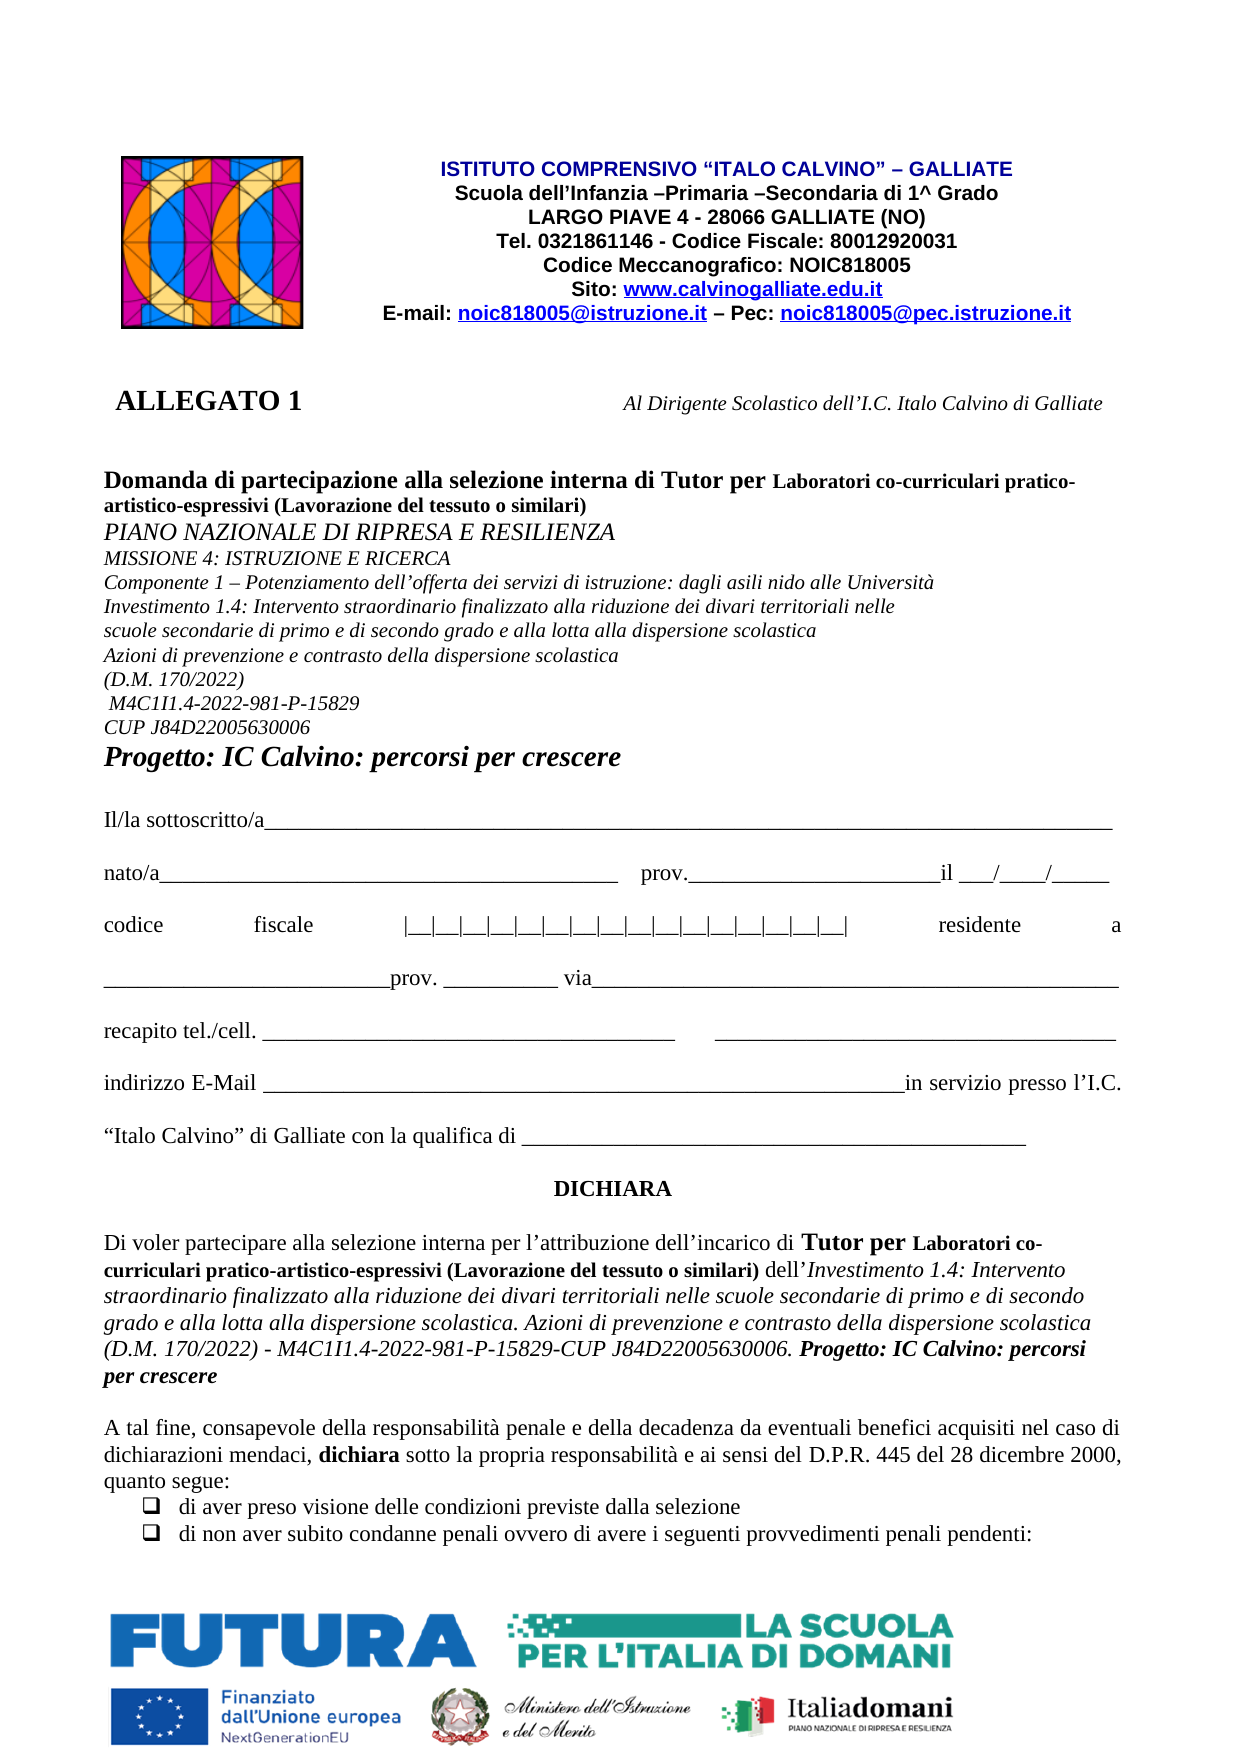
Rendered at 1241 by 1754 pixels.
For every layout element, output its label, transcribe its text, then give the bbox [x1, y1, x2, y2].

picture [121, 156, 304, 329]
list di aver preso visione delle condizioni previste dalla selezione [141, 1493, 1122, 1520]
text scuole secondarie di primo e di secondo grado e alla lotta alla dispersione scolastica [103, 618, 1078, 642]
text MISSIONE 4: ISTRUZIONE E RICERCA [103, 546, 1078, 570]
text Domanda di partecipazione alla selezione interna di Tutor per Laboratori co-curriculari pratico-artistico-espressivi (Lavorazione del tessuto o similari) [103, 465, 1122, 517]
text indirizzo E-Mail ________________________________________________________in servizio presso l’I.C. “Italo Calvino” di Galliate con la qualifica di ____________________________________________ [103, 1069, 1122, 1148]
text Investimento 1.4: Intervento straordinario finalizzato alla riduzione dei divari territoriali nelle [103, 594, 1078, 618]
text Progetto: IC Calvino: percorsi per crescere [103, 739, 1122, 772]
text codice fiscale |__|__|__|__|__|__|__|__|__|__|__|__|__|__|__|__| residente a _________________________prov. __________ via______________________________________________ [103, 911, 1122, 990]
text A tal fine, consapevole della responsabilità penale e della decadenza da eventuali benefici acquisiti nel caso di dichiarazioni mendaci, dichiara sotto la propria responsabilità e ai sensi del D.P.R. 445 del 28 dicembre 2000, quanto segue: [103, 1414, 1122, 1493]
text Il/la sottoscritto/a__________________________________________________________________________ [103, 806, 1122, 832]
text Di voler partecipare alla selezione interna per l’attribuzione dell’incarico di Tutor per Laboratori co-curriculari pratico-artistico-espressivi (Lavorazione del tessuto o similari) dell’Investimento 1.4: Intervento straordinario finalizzato alla riduzione dei divari territoriali nelle scuole secondarie di primo e di secondo grado e alla lotta alla dispersione scolastica. Azioni di prevenzione e contrasto della dispersione scolastica (D.M. 170/2022) - M4C1I1.4-2022-981-P-15829-CUP J84D22005630006. Progetto: IC Calvino: percorsi per crescere [103, 1227, 1122, 1388]
text M4C1I1.4-2022-981-P-15829 [103, 691, 1078, 715]
text CUP J84D22005630006 [103, 715, 1078, 739]
text DICHIARA [103, 1175, 1122, 1201]
table_header [114, 157, 342, 348]
text nato/a________________________________________ prov.______________________il ___/____/_____ [103, 858, 1122, 885]
text (D.M. 170/2022) [103, 667, 1078, 691]
list di non aver subito condanne penali ovvero di avere i seguenti provvedimenti penali pendenti: [141, 1520, 1122, 1546]
text Azioni di prevenzione e contrasto della dispersione scolastica [103, 642, 1078, 667]
picture [103, 1606, 959, 1754]
text Componente 1 – Potenziamento dell’offerta dei servizi di istruzione: dagli asili nido alle Università [103, 570, 1078, 594]
text recapito tel./cell. ____________________________________ ___________________________________ [103, 1017, 1122, 1043]
text ALLEGATO 1 Al Dirigente Scolastico dell’I.C. Italo Calvino di Galliate [115, 383, 1106, 416]
table_header ISTITUTO COMPRENSIVO “ITALO CALVINO” – GALLIATE Scuola dell’Infanzia –Primaria –Secondaria di 1^ Grado LARGO PIAVE 4 - 28066 GALLIATE (NO) Tel. 0321861146 - Codice Fiscale: 80012920031 Codice Meccanografico: NOIC818005 Sito: www.calvinogalliate.edu.it E-mail: noic818005@istruzione.it – Pec: noic818005@pec.istruzione.it [342, 157, 1112, 348]
text PIANO NAZIONALE DI RIPRESA E RESILIENZA [103, 517, 1122, 546]
